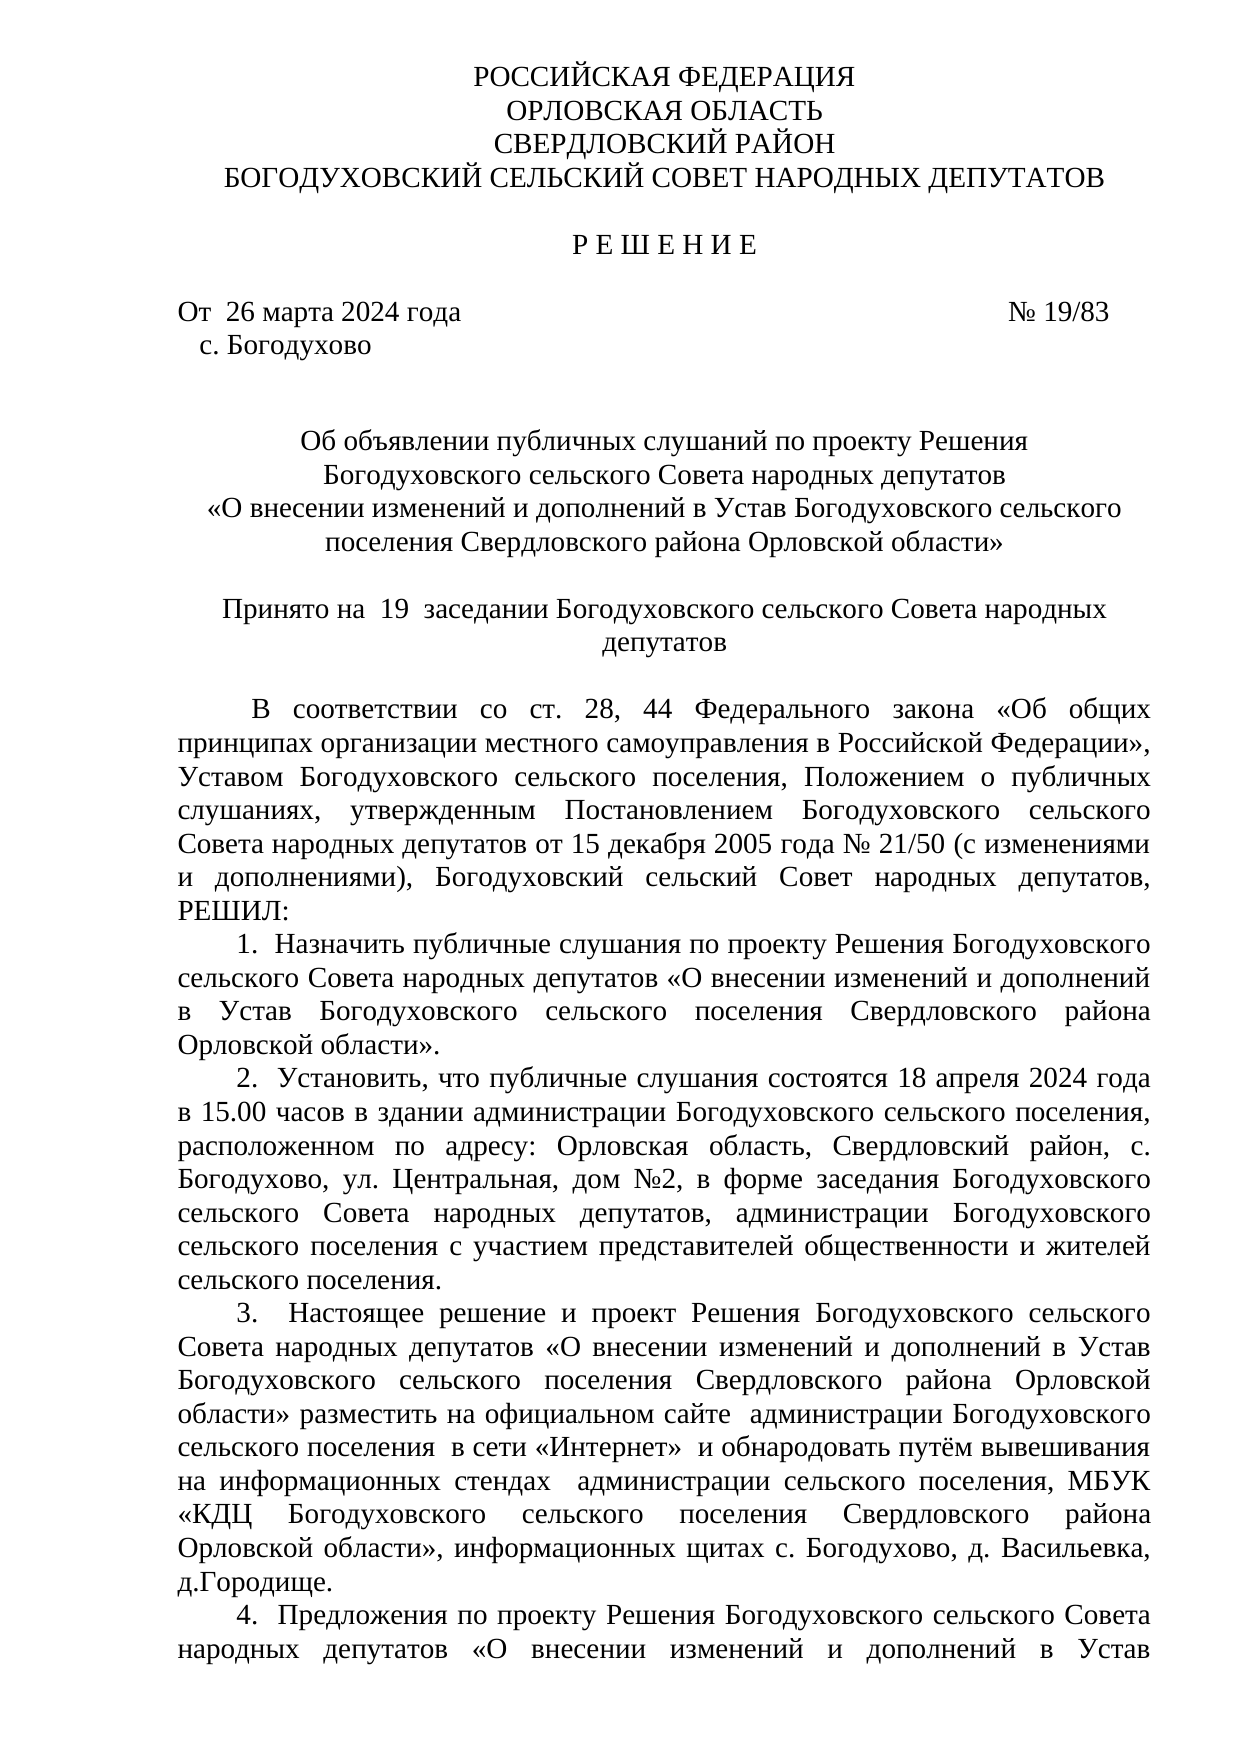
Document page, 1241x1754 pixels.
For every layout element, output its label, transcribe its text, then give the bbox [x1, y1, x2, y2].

text Принято на 19 заседании Богодуховского сельского Совета народных депутатов [177, 591, 1152, 658]
text БОГОДУХОВСКИЙ СЕЛЬСКИЙ СОВЕТ НАРОДНЫХ ДЕПУТАТОВ [177, 160, 1152, 193]
text РОССИЙСКАЯ ФЕДЕРАЦИЯ [177, 59, 1152, 93]
text В соответствии со ст. 28, 44 Федерального закона «Об общих принципах организации местного самоуправления в Российской Федерации», Уставом Богодуховского сельского поселения, Положением о публичных слушаниях, утвержденным Постановлением Богодуховского сельского Совета народных депутатов от 15 декабря 2005 года № 21/50 (с изменениями и дополнениями), Богодуховский сельский Совет народных депутатов, [177, 692, 1152, 893]
text Богодуховского сельского Совета народных депутатов [177, 457, 1152, 490]
text РЕШИЛ: [177, 893, 1152, 926]
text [177, 1597, 1152, 1664]
text поселения Свердловского района Орловской области» [177, 524, 1152, 557]
text Об объявлении публичных слушаний по проекту Решения [177, 423, 1152, 457]
text 2. Установить, что публичные слушания состоятся 18 апреля 2024 года в 15.00 часов в здании администрации Богодуховского сельского поселения, расположенном по адресу: Орловская область, Свердловский район, с. Богодухово, ул. Центральная, дом №2, в форме заседания Богодуховского сельского Совета народных депутатов, администрации Богодуховского сельского поселения с участием представителей общественности и жителей сельского поселения. [177, 1061, 1152, 1295]
text «О внесении изменений и дополнений в Устав Богодуховского сельского [177, 490, 1152, 524]
text ОРЛОВСКАЯ ОБЛАСТЬ [177, 93, 1152, 126]
text 1. Назначить публичные слушания по проекту Решения Богодуховского сельского Совета народных депутатов «О внесении изменений и дополнений в Устав Богодуховского сельского поселения Свердловского района Орловской области». [177, 926, 1152, 1061]
text СВЕРДЛОВСКИЙ РАЙОН [177, 126, 1152, 160]
text Р Е Ш Е Н И Е [177, 227, 1152, 260]
text От 26 марта 2024 года № 19/83 [177, 294, 1152, 327]
text с. Богодухово [177, 327, 1152, 361]
text 3. Настоящее решение и проект Решения Богодуховского сельского Совета народных депутатов «О внесении изменений и дополнений в Устав Богодуховского сельского поселения Свердловского района Орловской области» разместить на официальном сайте администрации Богодуховского сельского поселения в сети «Интернет» и обнародовать путём вывешивания на информационных стендах администрации сельского поселения, МБУК «КДЦ Богодуховского сельского поселения Свердловского района Орловской области», информационных щитах с. Богодухово, д. Васильевка, д.Городище. [177, 1295, 1152, 1597]
